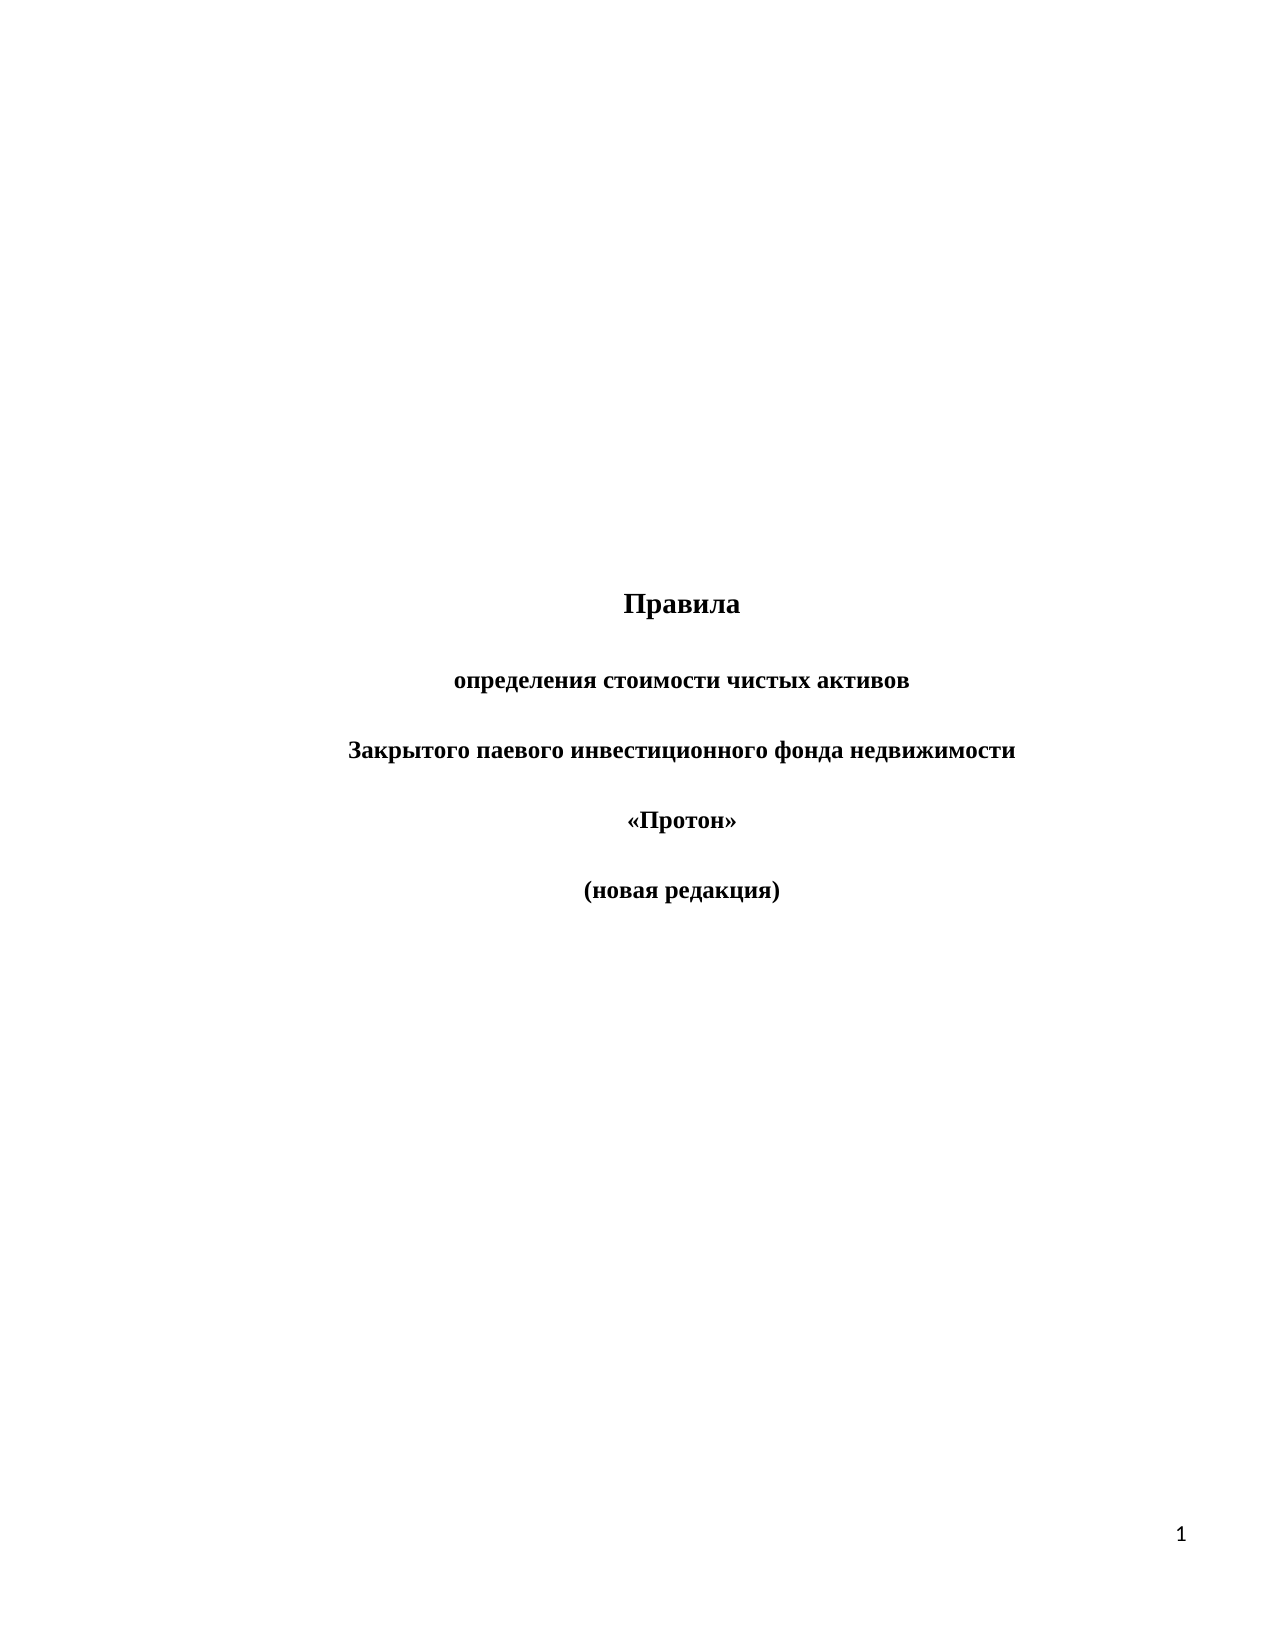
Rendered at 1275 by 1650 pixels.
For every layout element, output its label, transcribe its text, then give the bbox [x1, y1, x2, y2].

text «Протон» [177, 806, 1186, 834]
text (новая редакция) [177, 876, 1186, 904]
text Правила [177, 586, 1186, 619]
text Закрытого паевого инвестиционного фонда недвижимости [177, 736, 1186, 764]
text определения стоимости чистых активов [177, 666, 1186, 694]
